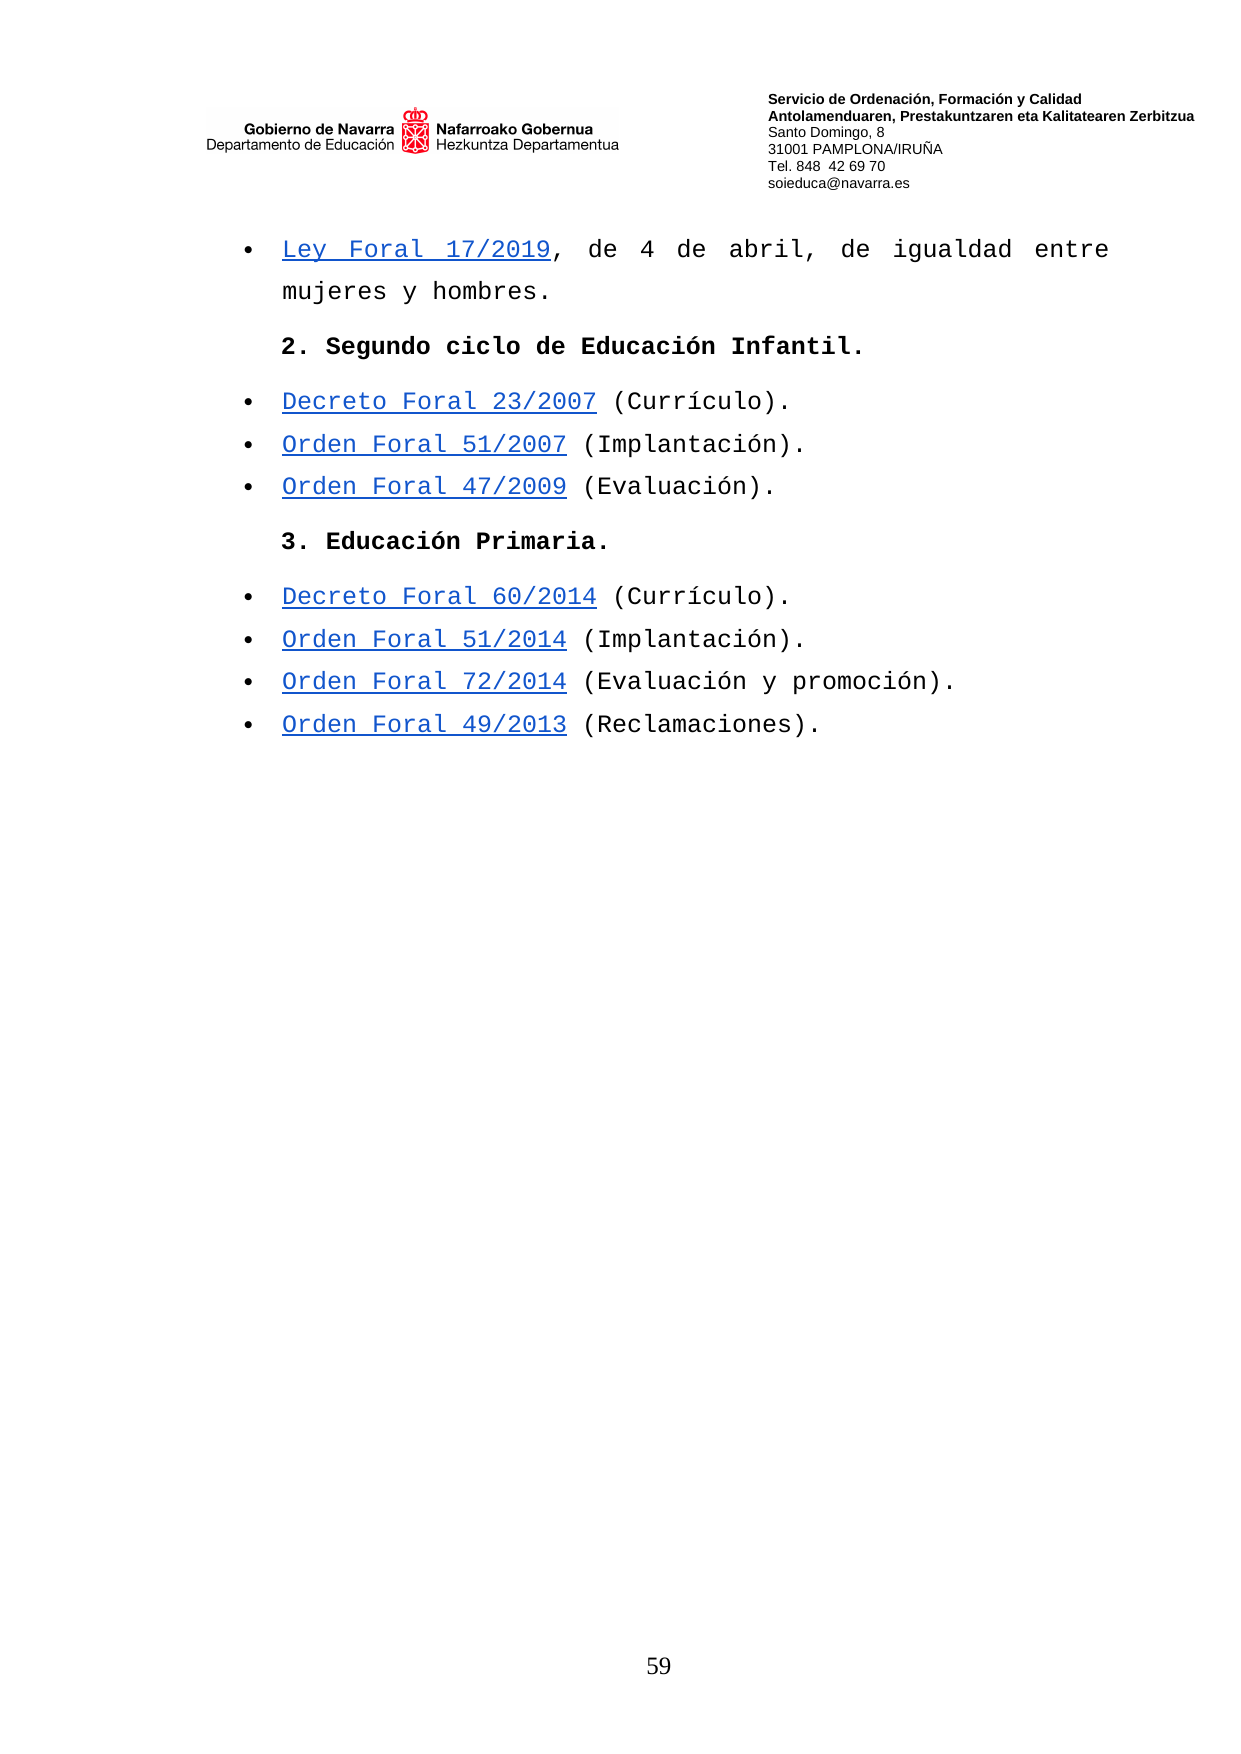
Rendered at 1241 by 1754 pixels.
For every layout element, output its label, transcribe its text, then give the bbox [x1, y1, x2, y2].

list Orden Foral 51/2007 (Implantación). [244, 431, 1110, 459]
list Orden Foral 51/2014 (Implantación). [244, 626, 1110, 654]
list Ley Foral 17/2019, de 4 de abril, de igualdad entre mujeres y hombres. [244, 236, 1110, 307]
list Orden Foral 72/2014 (Evaluación y promoción). [244, 669, 1110, 697]
list Decreto Foral 60/2014 (Currículo). [244, 584, 1110, 612]
list Orden Foral 47/2009 (Evaluación). [244, 474, 1110, 502]
list Orden Foral 49/2013 (Reclamaciones). [244, 711, 1110, 739]
text 3. Educación Primaria. [207, 529, 1110, 557]
text 2. Segundo ciclo de Educación Infantil. [207, 334, 1110, 362]
list Decreto Foral 23/2007 (Currículo). [244, 389, 1110, 417]
picture [206, 107, 619, 154]
